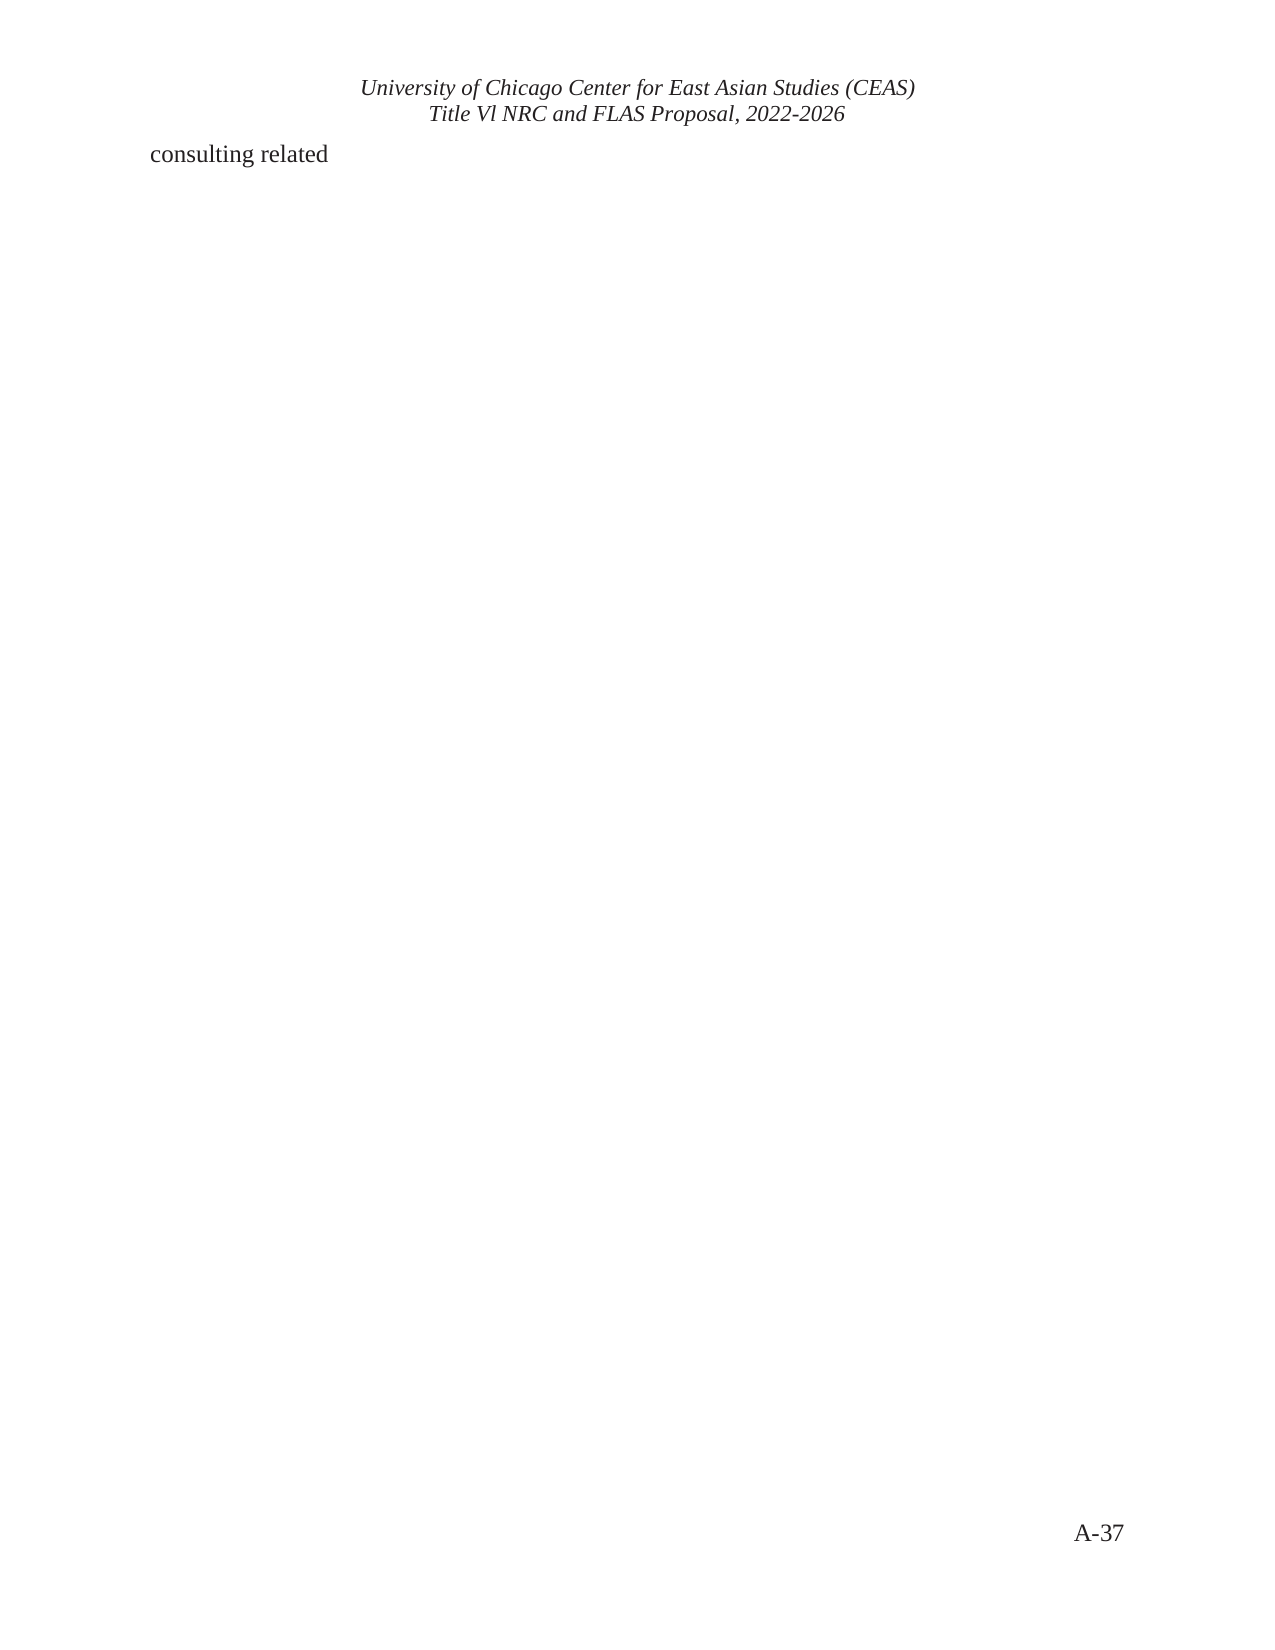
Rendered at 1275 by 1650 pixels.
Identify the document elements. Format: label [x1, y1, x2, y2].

text [150, 139, 1123, 168]
